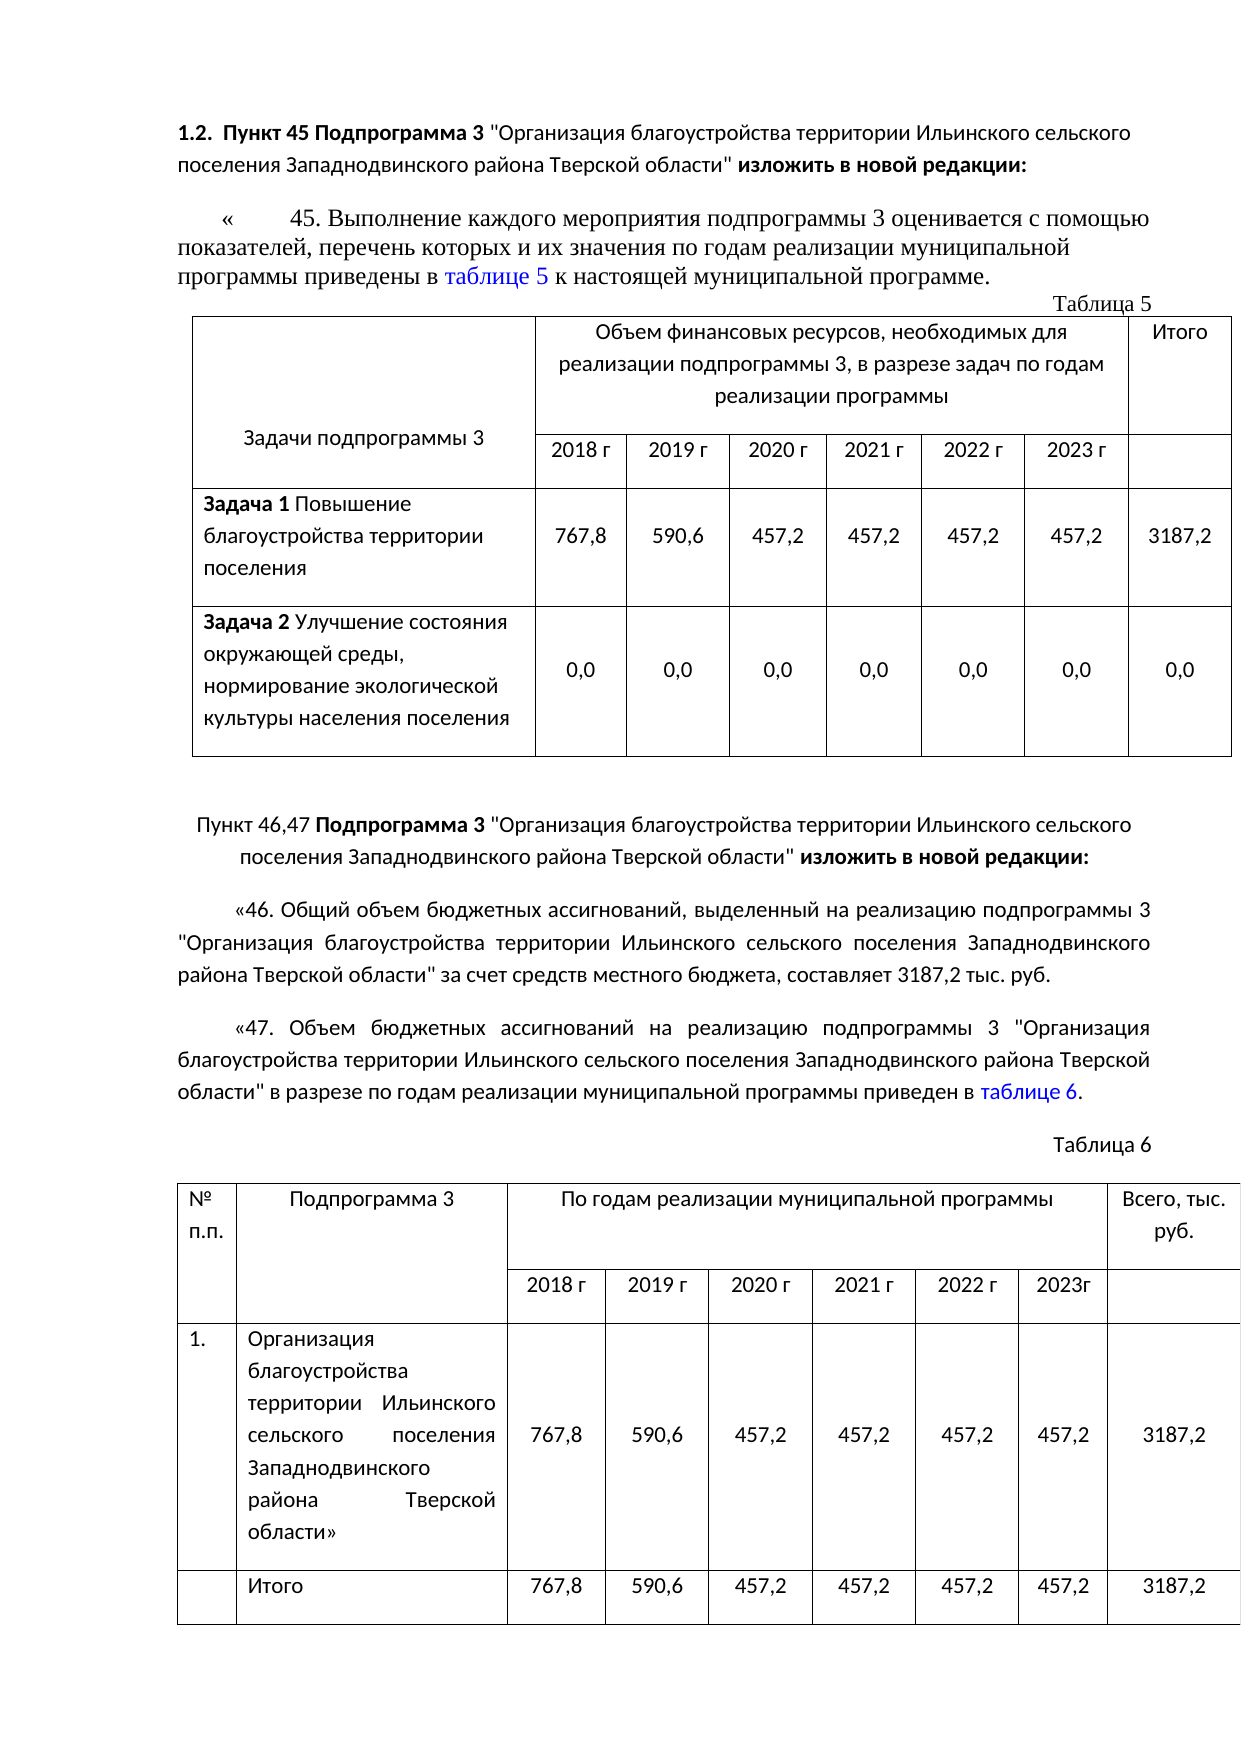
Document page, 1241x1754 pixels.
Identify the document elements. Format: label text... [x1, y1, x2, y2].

table_cell 0,0 [730, 607, 826, 756]
table_cell 0,0 [1025, 607, 1128, 756]
table_cell 1. [178, 1324, 236, 1570]
table_cell 3187,2 [1108, 1324, 1240, 1570]
table_cell 0,0 [536, 607, 626, 756]
table_cell 2018 г [536, 435, 626, 488]
table_cell 457,2 [709, 1571, 812, 1624]
text Таблица 6 [177, 1130, 1152, 1158]
table_cell 2019 г [606, 1270, 708, 1323]
table_cell 590,6 [606, 1324, 708, 1570]
text « 45. Выполнение каждого мероприятия подпрограммы 3 оценивается с помощью показателей, перечень которых и их значения по годам реализации муниципальной программы приведены в таблице 5 к настоящей муниципальной программе. [177, 203, 1152, 289]
table_cell Задача 1 Повышение благоустройства территории поселения [193, 489, 535, 606]
table_header Объем финансовых ресурсов, необходимых для реализации подпрограммы 3, в разрезе задач по годам реализации программы [536, 317, 1128, 434]
table_cell Организация благоустройства территории Ильинского сельского поселения Западнодвинского района Тверской области» [237, 1324, 507, 1570]
table_cell 2022 г [922, 435, 1024, 488]
table_cell 0,0 [827, 607, 921, 756]
table_cell 457,2 [813, 1324, 915, 1570]
text «46. Общий объем бюджетных ассигнований, выделенный на реализацию подпрограммы 3 "Организация благоустройства территории Ильинского сельского поселения Западнодвинского района Тверской области" за счет средств местного бюджета, составляет 3187,2 тыс. руб. [177, 896, 1152, 988]
table_cell Задача 2 Улучшение состояния окружающей среды, нормирование экологической культуры населения поселения [193, 607, 535, 756]
table_header По годам реализации муниципальной программы [508, 1184, 1107, 1269]
table_cell [178, 1571, 236, 1624]
table_header Подпрограмма 3 [237, 1184, 507, 1323]
table_cell 457,2 [709, 1324, 812, 1570]
table_cell 590,6 [606, 1571, 708, 1624]
table_cell 2021 г [813, 1270, 915, 1323]
table_cell 2018 г [508, 1270, 605, 1323]
text Таблица 5 [177, 289, 1152, 316]
table_cell 457,2 [1019, 1324, 1107, 1570]
table_cell 0,0 [627, 607, 729, 756]
table_cell 590,6 [627, 489, 729, 606]
table_cell 457,2 [730, 489, 826, 606]
table_cell 3187,2 [1129, 489, 1231, 606]
table_cell 2020 г [709, 1270, 812, 1323]
table_cell 2023 г [1025, 435, 1128, 488]
table_cell 457,2 [1019, 1571, 1107, 1624]
table_cell 767,8 [508, 1324, 605, 1570]
table_header Задачи подпрограммы 3 [193, 317, 535, 488]
table_cell 3187,2 [1108, 1571, 1240, 1624]
text «47. Объем бюджетных ассигнований на реализацию подпрограммы 3 "Организация благоустройства территории Ильинского сельского поселения Западнодвинского района Тверской области" в разрезе по годам реализации муниципальной программы приведен в таблице 6. [177, 1013, 1152, 1105]
table_cell 0,0 [1129, 607, 1231, 756]
table_header Всего, тыс. руб. [1108, 1184, 1240, 1269]
table_cell Итого [237, 1571, 507, 1624]
table_cell 457,2 [1025, 489, 1128, 606]
table_cell 2021 г [827, 435, 921, 488]
text 1.2. Пункт 45 Подпрограмма 3 "Организация благоустройства территории Ильинского сельского поселения Западнодвинского района Тверской области" изложить в новой редакции: [177, 118, 1152, 178]
table_cell 457,2 [916, 1571, 1018, 1624]
table_header № п.п. [178, 1184, 236, 1323]
table_header Итого [1129, 317, 1231, 434]
table_cell 457,2 [916, 1324, 1018, 1570]
table_cell 2019 г [627, 435, 729, 488]
table_cell 2023г [1019, 1270, 1107, 1323]
table_cell 2022 г [916, 1270, 1018, 1323]
text Пункт 46,47 Подпрограмма 3 "Организация благоустройства территории Ильинского сельского поселения Западнодвинского района Тверской области" изложить в новой редакции: [177, 810, 1152, 871]
table_cell 457,2 [922, 489, 1024, 606]
table_cell [1108, 1270, 1240, 1323]
table_cell [1129, 435, 1231, 488]
table_cell 767,8 [536, 489, 626, 606]
table_cell 457,2 [813, 1571, 915, 1624]
table_cell 2020 г [730, 435, 826, 488]
table_cell 767,8 [508, 1571, 605, 1624]
table_cell 457,2 [827, 489, 921, 606]
table_cell 0,0 [922, 607, 1024, 756]
